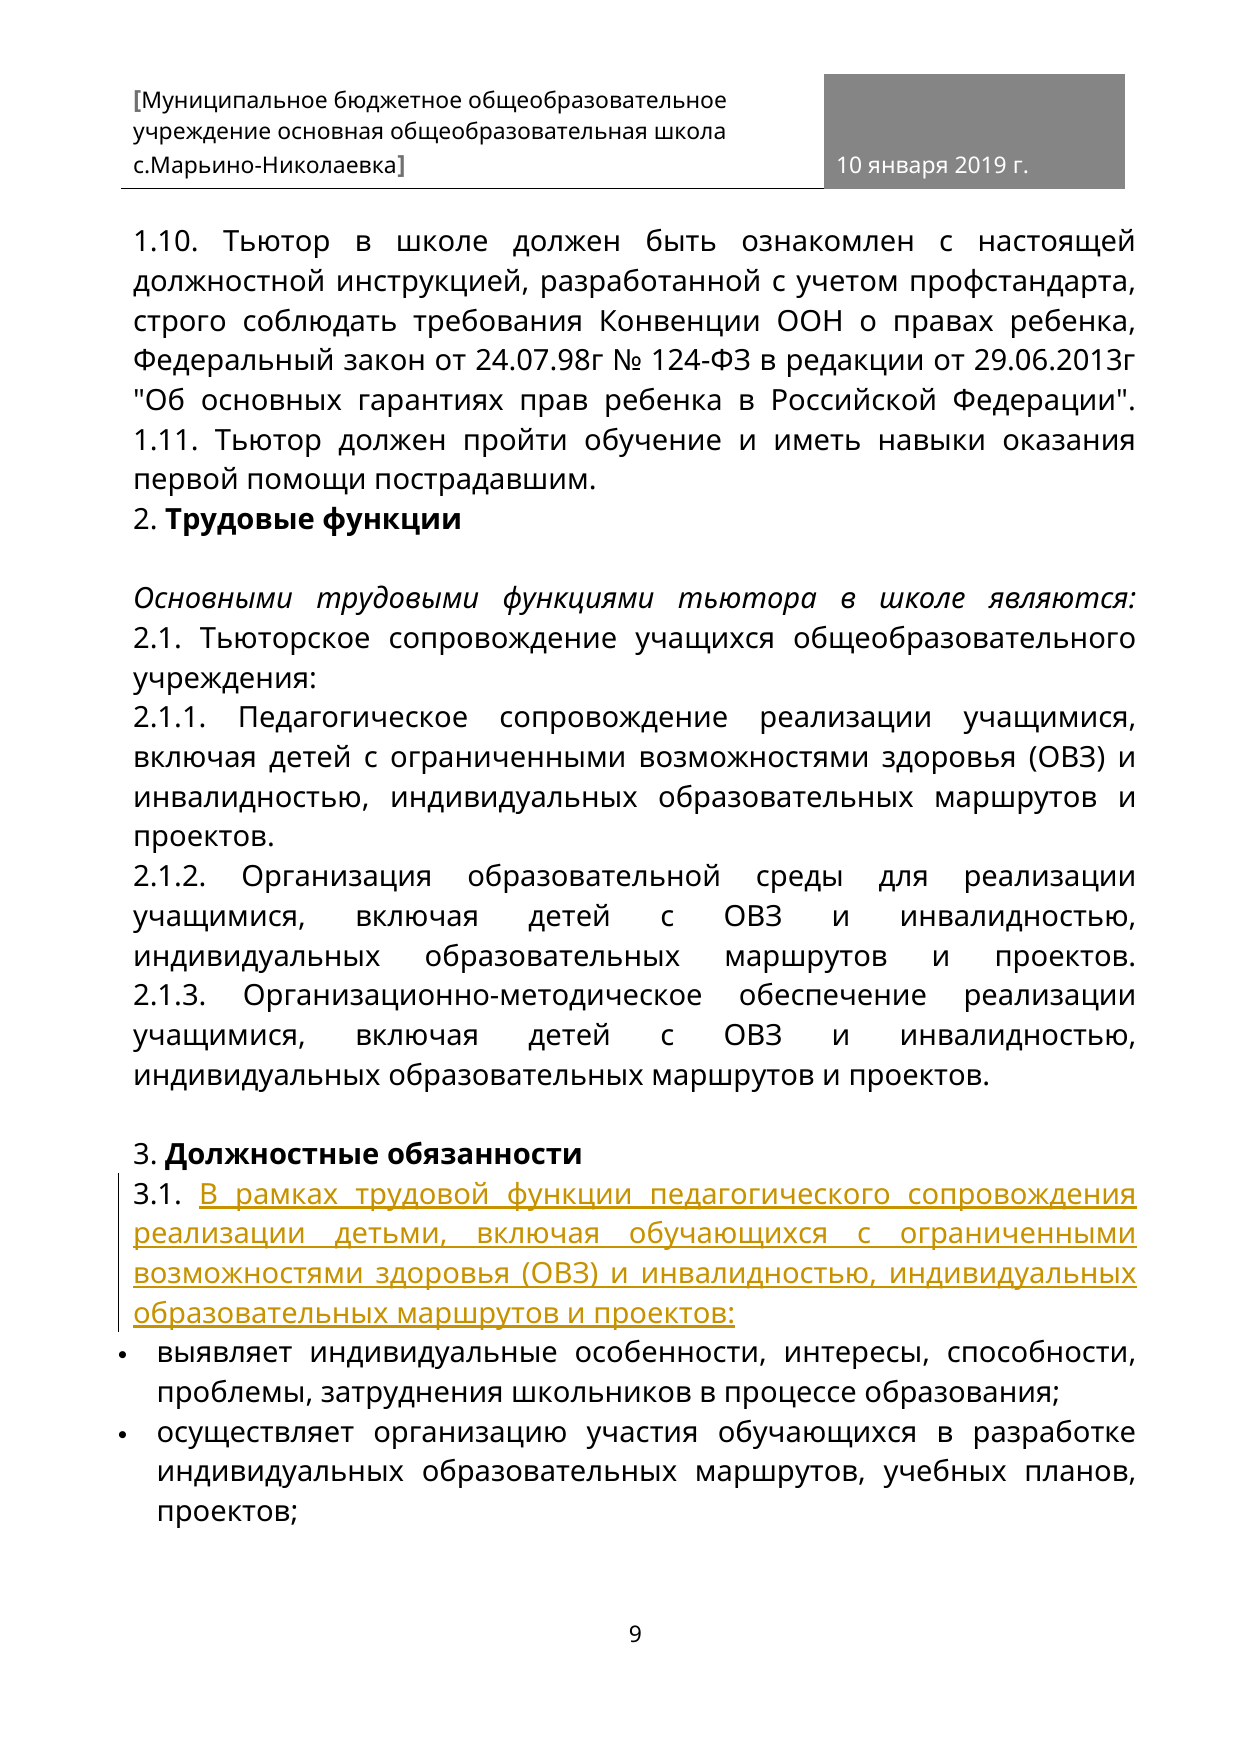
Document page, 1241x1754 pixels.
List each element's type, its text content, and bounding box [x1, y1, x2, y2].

text 3.1. [133, 1173, 1137, 1246]
list осуществляет организацию участия обучающихся в разработке индивидуальных образовательных маршрутов, учебных планов, проектов; [119, 1411, 1137, 1530]
text 3.1. [133, 1248, 1137, 1286]
text Основными трудовыми функциями тьютора в школе являются: 2.1. Тьюторское сопровождение учащихся общеобразовательного учреждения: 2.1.1. Педагогическое сопровождение реализации учащимися, включая детей с ограниченными возможностями здоровья (ОВЗ) и инвалидностью, индивидуальных образовательных маршрутов и проектов. 2.1.2. Организация образовательной среды для реализации учащимися, включая детей с ОВЗ и инвалидностью, индивидуальных образовательных маршрутов и проектов. 2.1.3. Организационно-методическое обеспечение реализации учащимися, включая детей с ОВЗ и инвалидностью, индивидуальных образовательных маршрутов и проектов. [133, 538, 1137, 1093]
text 2. Трудовые функции [133, 498, 1137, 538]
list выявляет индивидуальные особенности, интересы, способности, проблемы, затруднения школьников в процессе образования; [119, 1332, 1137, 1411]
text 3.1. [133, 1288, 1137, 1332]
text 3. Должностные обязанности [133, 1133, 1137, 1173]
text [133, 220, 1137, 498]
